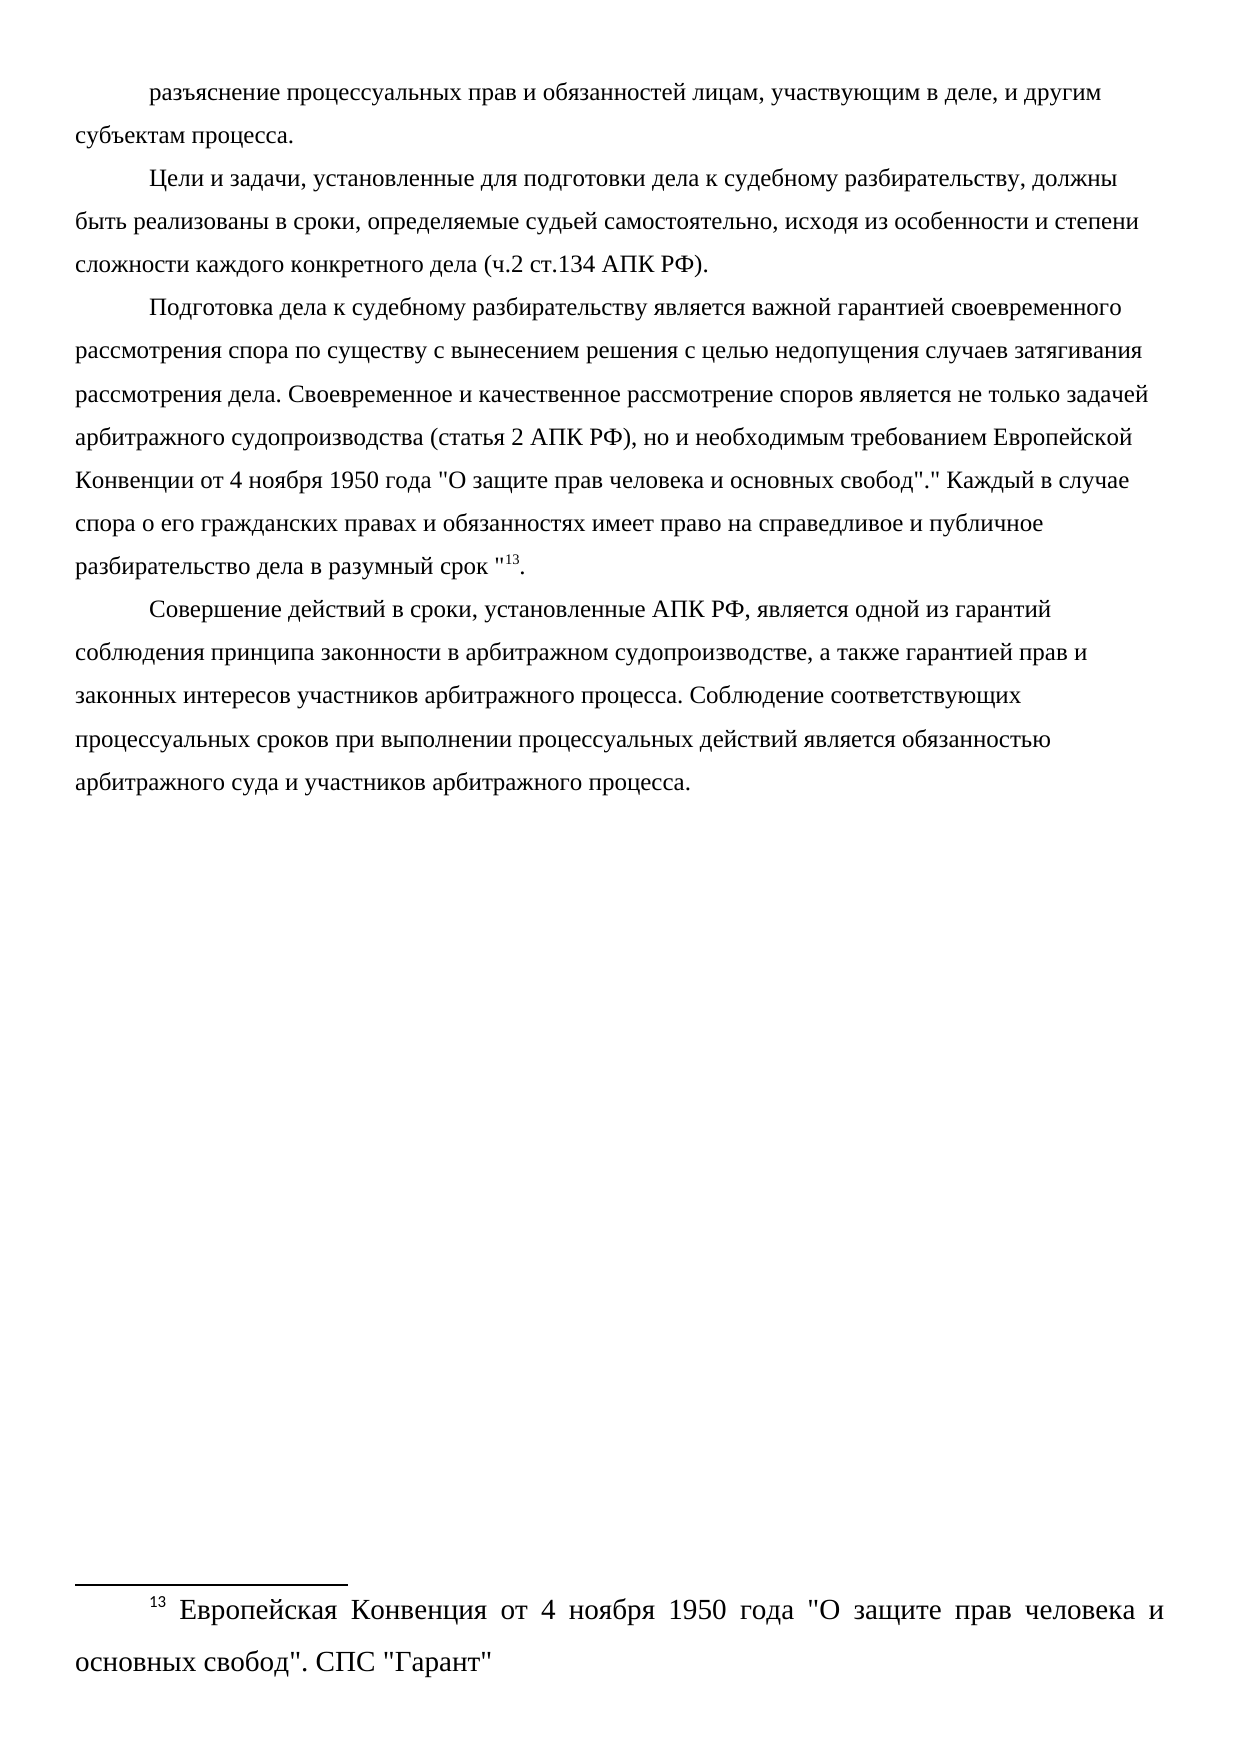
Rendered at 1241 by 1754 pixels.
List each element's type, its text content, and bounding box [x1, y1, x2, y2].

text Цели и задачи, установленные для подготовки дела к судебному разбирательству, должны быть реализованы в сроки, определяемые судьей самостоятельно, исходя из особенности и степени сложности каждого конкретного дела (ч.2 ст.134 АПК РФ). [75, 163, 1165, 278]
text разъяснение процессуальных прав и обязанностей лицам, участвующим в деле, и другим субъектам процесса. [75, 77, 1165, 149]
text Совершение действий в сроки, установленные АПК РФ, является одной из гарантий соблюдения принципа законности в арбитражном судопроизводстве, а также гарантией прав и законных интересов участников арбитражного процесса. Соблюдение соответствующих процессуальных сроков при выполнении процессуальных действий является обязанностью арбитражного суда и участников арбитражного процесса. [75, 594, 1165, 796]
text Подготовка дела к судебному разбирательству является важной гарантией своевременного рассмотрения спора по существу с вынесением решения с целью недопущения случаев затягивания рассмотрения дела. Своевременное и качественное рассмотрение споров является не только задачей арбитражного судопроизводства (статья 2 АПК РФ), но и необходимым требованием Европейской Конвенции от 4 ноября 1950 года "О защите прав человека и основных свобод"." Каждый в случае спора о его гражданских правах и обязанностях имеет право на справедливое и публичное разбирательство дела в разумный срок ". [75, 292, 1165, 580]
